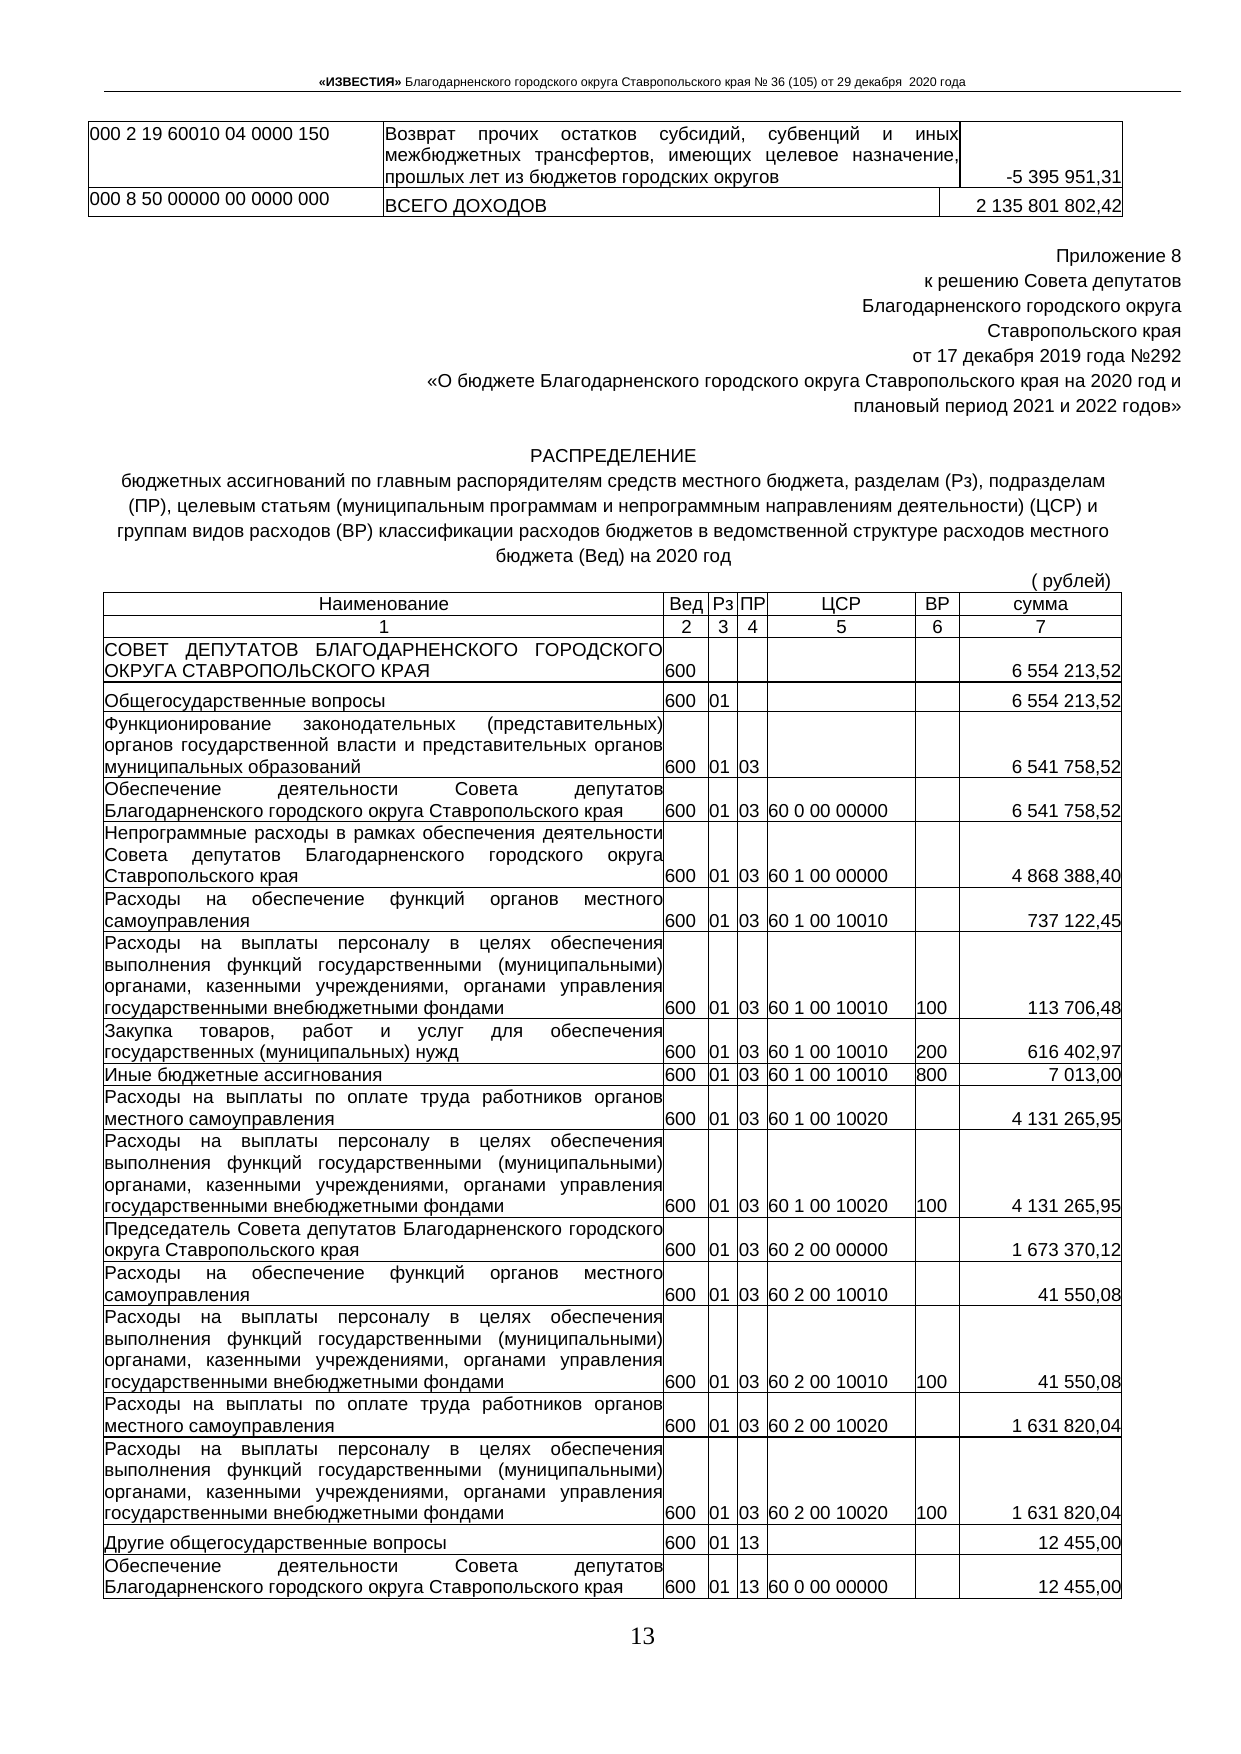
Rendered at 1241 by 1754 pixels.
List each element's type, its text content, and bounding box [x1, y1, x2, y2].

table_cell 01 [709, 778, 737, 821]
table_cell 03 [738, 1064, 767, 1085]
table_cell 600 [664, 1019, 708, 1062]
table_cell [738, 683, 767, 711]
table_cell 01 [709, 1019, 737, 1062]
table_cell [916, 1262, 959, 1305]
table_cell 100 [916, 1130, 959, 1217]
table_cell 12 455,00 [960, 1525, 1121, 1553]
table_cell 7 013,00 [960, 1064, 1121, 1085]
table_cell 03 [738, 932, 767, 1018]
table_cell 41 550,08 [960, 1306, 1121, 1392]
table_header ПР [738, 593, 767, 615]
table_cell 6 554 213,52 [960, 683, 1121, 711]
table_cell 600 [664, 822, 708, 887]
table_cell 41 550,08 [960, 1262, 1121, 1305]
table_cell СОВЕТ ДЕПУТАТОВ БЛАГОДАРНЕНСКОГО ГОРОДСКОГО ОКРУГА СТАВРОПОЛЬСКОГО КРАЯ [104, 638, 663, 681]
table_cell 01 [709, 1064, 737, 1085]
table_cell 03 [738, 1019, 767, 1062]
table_cell 60 2 00 10010 [768, 1306, 915, 1392]
table_cell [768, 683, 915, 711]
table_cell 03 [738, 822, 767, 887]
table_cell [709, 638, 737, 681]
table_cell 100 [916, 1438, 959, 1524]
table_cell 01 [709, 1218, 737, 1261]
table_cell [768, 638, 915, 681]
table_cell Расходы на выплаты персоналу в целях обеспечения выполнения функций государственными (муниципальными) органами, казенными учреждениями, органами управления государственными внебюджетными фондами [104, 1130, 663, 1217]
table_cell 13 [738, 1555, 767, 1598]
table_cell 60 1 00 10010 [768, 888, 915, 931]
table_cell 01 [709, 888, 737, 931]
table_cell 60 1 00 10020 [768, 1086, 915, 1129]
text «О бюджете Благодарненского городского округа Ставропольского края на 2020 год и [103, 367, 1181, 392]
table_cell 60 1 00 10020 [768, 1130, 915, 1217]
table_cell [916, 1555, 959, 1598]
table_cell 4 868 388,40 [960, 822, 1121, 887]
table_cell 600 [664, 683, 708, 711]
table_cell Иные бюджетные ассигнования [104, 1064, 663, 1085]
table_cell 600 [664, 1525, 708, 1553]
table_cell [916, 888, 959, 931]
table_cell [916, 778, 959, 821]
table_cell 03 [738, 1218, 767, 1261]
text от 17 декабря 2019 года №292 [103, 342, 1181, 367]
table_cell 03 [738, 1086, 767, 1129]
table_cell 01 [709, 1525, 737, 1553]
table_cell Расходы на выплаты персоналу в целях обеспечения выполнения функций государственными (муниципальными) органами, казенными учреждениями, органами управления государственными внебюджетными фондами [104, 932, 663, 1018]
table_cell 60 0 00 00000 [768, 778, 915, 821]
table_cell 03 [738, 712, 767, 777]
table_cell 000 2 19 60010 04 0000 150 [89, 122, 383, 187]
table_cell 01 [709, 1393, 737, 1436]
table_cell 3 [709, 616, 737, 637]
table_cell Функционирование законодательных (представительных) органов государственной власти и представительных органов муниципальных образований [104, 712, 663, 777]
table_cell 60 1 00 10010 [768, 1064, 915, 1085]
table_cell 03 [738, 1438, 767, 1524]
table_cell 4 131 265,95 [960, 1086, 1121, 1129]
table_cell 5 [768, 616, 915, 637]
table_header ВР [916, 593, 959, 615]
table_cell 800 [916, 1064, 959, 1085]
table_cell 03 [738, 778, 767, 821]
table_cell 01 [709, 712, 737, 777]
table_cell Непрограммные расходы в рамках обеспечения деятельности Совета депутатов Благодарненского городского округа Ставропольского края [104, 822, 663, 887]
table_cell 600 [664, 1306, 708, 1392]
table_cell 100 [916, 1306, 959, 1392]
table_cell [916, 1086, 959, 1129]
text плановый период 2021 и 2022 годов» [103, 392, 1181, 417]
table_cell 01 [709, 1086, 737, 1129]
table_cell 60 2 00 10020 [768, 1393, 915, 1436]
table_cell [768, 712, 915, 777]
table_cell [916, 822, 959, 887]
table_header РАСПРЕДЕЛЕНИЕ [104, 442, 1122, 467]
table_cell 600 [664, 778, 708, 821]
table_cell [916, 1393, 959, 1436]
table_cell Общегосударственные вопросы [104, 683, 663, 711]
table_cell 60 1 00 00000 [768, 822, 915, 887]
table_cell 600 [664, 1064, 708, 1085]
table_cell 01 [709, 1262, 737, 1305]
table_cell 03 [738, 1262, 767, 1305]
table_cell 6 541 758,52 [960, 712, 1121, 777]
table_cell 200 [916, 1019, 959, 1062]
table_cell 2 [664, 616, 708, 637]
table_cell 2 135 801 802,42 [940, 188, 1122, 216]
table_cell 60 0 00 00000 [768, 1555, 915, 1598]
table_cell 600 [664, 1438, 708, 1524]
table_cell 600 [664, 1262, 708, 1305]
table_cell 000 8 50 00000 00 0000 000 [89, 188, 383, 216]
table_cell [916, 1525, 959, 1553]
table_cell 03 [738, 1306, 767, 1392]
table_cell 60 1 00 10010 [768, 1019, 915, 1062]
table_cell 03 [738, 1393, 767, 1436]
table_cell 600 [664, 1393, 708, 1436]
table_cell 60 1 00 10010 [768, 932, 915, 1018]
table_cell Расходы на обеспечение функций органов местного самоуправления [104, 1262, 663, 1305]
table_header Рз [709, 593, 737, 615]
table_cell 1 673 370,12 [960, 1218, 1121, 1261]
table_cell [916, 712, 959, 777]
table_cell 60 2 00 10020 [768, 1438, 915, 1524]
table_cell [768, 1525, 915, 1553]
table_cell 1 [104, 616, 663, 637]
table_cell 03 [738, 888, 767, 931]
table_cell 6 [916, 616, 959, 637]
table_cell 6 541 758,52 [960, 778, 1121, 821]
table_cell 616 402,97 [960, 1019, 1121, 1062]
table_cell 600 [664, 1086, 708, 1129]
table_cell 01 [709, 1555, 737, 1598]
table_cell Председатель Совета депутатов Благодарненского городского округа Ставропольского края [104, 1218, 663, 1261]
table_cell ВСЕГО ДОХОДОВ [384, 188, 939, 216]
table_header Наименование [104, 593, 663, 615]
table_cell 60 2 00 00000 [768, 1218, 915, 1261]
table_cell 600 [664, 1555, 708, 1598]
table_cell Расходы на обеспечение функций органов местного самоуправления [104, 888, 663, 931]
table_header ЦСР [768, 593, 915, 615]
table_cell 01 [709, 683, 737, 711]
table_cell 600 [664, 1218, 708, 1261]
table_cell 01 [709, 1438, 737, 1524]
table_cell -5 395 951,31 [961, 122, 1122, 187]
table_cell 1 631 820,04 [960, 1438, 1121, 1524]
table_cell 737 122,45 [960, 888, 1121, 931]
table_header сумма [960, 593, 1121, 615]
text к решению Совета депутатов [103, 267, 1181, 292]
table_cell 4 131 265,95 [960, 1130, 1121, 1217]
table_cell 13 [738, 1525, 767, 1553]
table_cell [916, 683, 959, 711]
table_cell 01 [709, 1130, 737, 1217]
table_cell [916, 1218, 959, 1261]
table_cell 600 [664, 888, 708, 931]
table_cell Расходы на выплаты по оплате труда работников органов местного самоуправления [104, 1393, 663, 1436]
table_cell Обеспечение деятельности Совета депутатов Благодарненского городского округа Ставропольского края [104, 778, 663, 821]
table_cell 03 [738, 1130, 767, 1217]
table_cell 01 [709, 822, 737, 887]
table_cell [738, 638, 767, 681]
table_cell 7 [960, 616, 1121, 637]
table_cell 100 [916, 932, 959, 1018]
table_cell Возврат прочих остатков субсидий, субвенций и иных межбюджетных трансфертов, имеющих целевое назначение, прошлых лет из бюджетов городских округов [384, 122, 959, 187]
table_cell Другие общегосударственные вопросы [104, 1525, 663, 1553]
table_cell Расходы на выплаты персоналу в целях обеспечения выполнения функций государственными (муниципальными) органами, казенными учреждениями, органами управления государственными внебюджетными фондами [104, 1438, 663, 1524]
table_cell Расходы на выплаты по оплате труда работников органов местного самоуправления [104, 1086, 663, 1129]
table_cell 60 2 00 10010 [768, 1262, 915, 1305]
table_cell бюджетных ассигнований по главным распорядителям средств местного бюджета, разделам (Рз), подразделам (ПР), целевым статьям (муниципальным программам и непрограммным направлениям деятельности) (ЦСР) и группам видов расходов (ВР) классификации расходов бюджетов в ведомственной структуре расходов местного бюджета (Вед) на 2020 год ( рублей) [104, 467, 1122, 592]
table_cell 01 [709, 932, 737, 1018]
table_cell Закупка товаров, работ и услуг для обеспечения государственных (муниципальных) нужд [104, 1019, 663, 1062]
table_cell 600 [664, 638, 708, 681]
table_cell 12 455,00 [960, 1555, 1121, 1598]
table_cell [916, 638, 959, 681]
table_cell Расходы на выплаты персоналу в целях обеспечения выполнения функций государственными (муниципальными) органами, казенными учреждениями, органами управления государственными внебюджетными фондами [104, 1306, 663, 1392]
table_cell 600 [664, 1130, 708, 1217]
text Благодарненского городского округа [103, 292, 1181, 317]
table_cell 600 [664, 712, 708, 777]
table_header Вед [664, 593, 708, 615]
table_cell 6 554 213,52 [960, 638, 1121, 681]
table_cell 01 [709, 1306, 737, 1392]
table_cell 4 [738, 616, 767, 637]
table_cell 600 [664, 932, 708, 1018]
text Ставропольского края [103, 317, 1181, 342]
table_cell 1 631 820,04 [960, 1393, 1121, 1436]
table_cell 113 706,48 [960, 932, 1121, 1018]
table_cell Обеспечение деятельности Совета депутатов Благодарненского городского округа Ставропольского края [104, 1555, 663, 1598]
text Приложение 8 [103, 242, 1181, 267]
